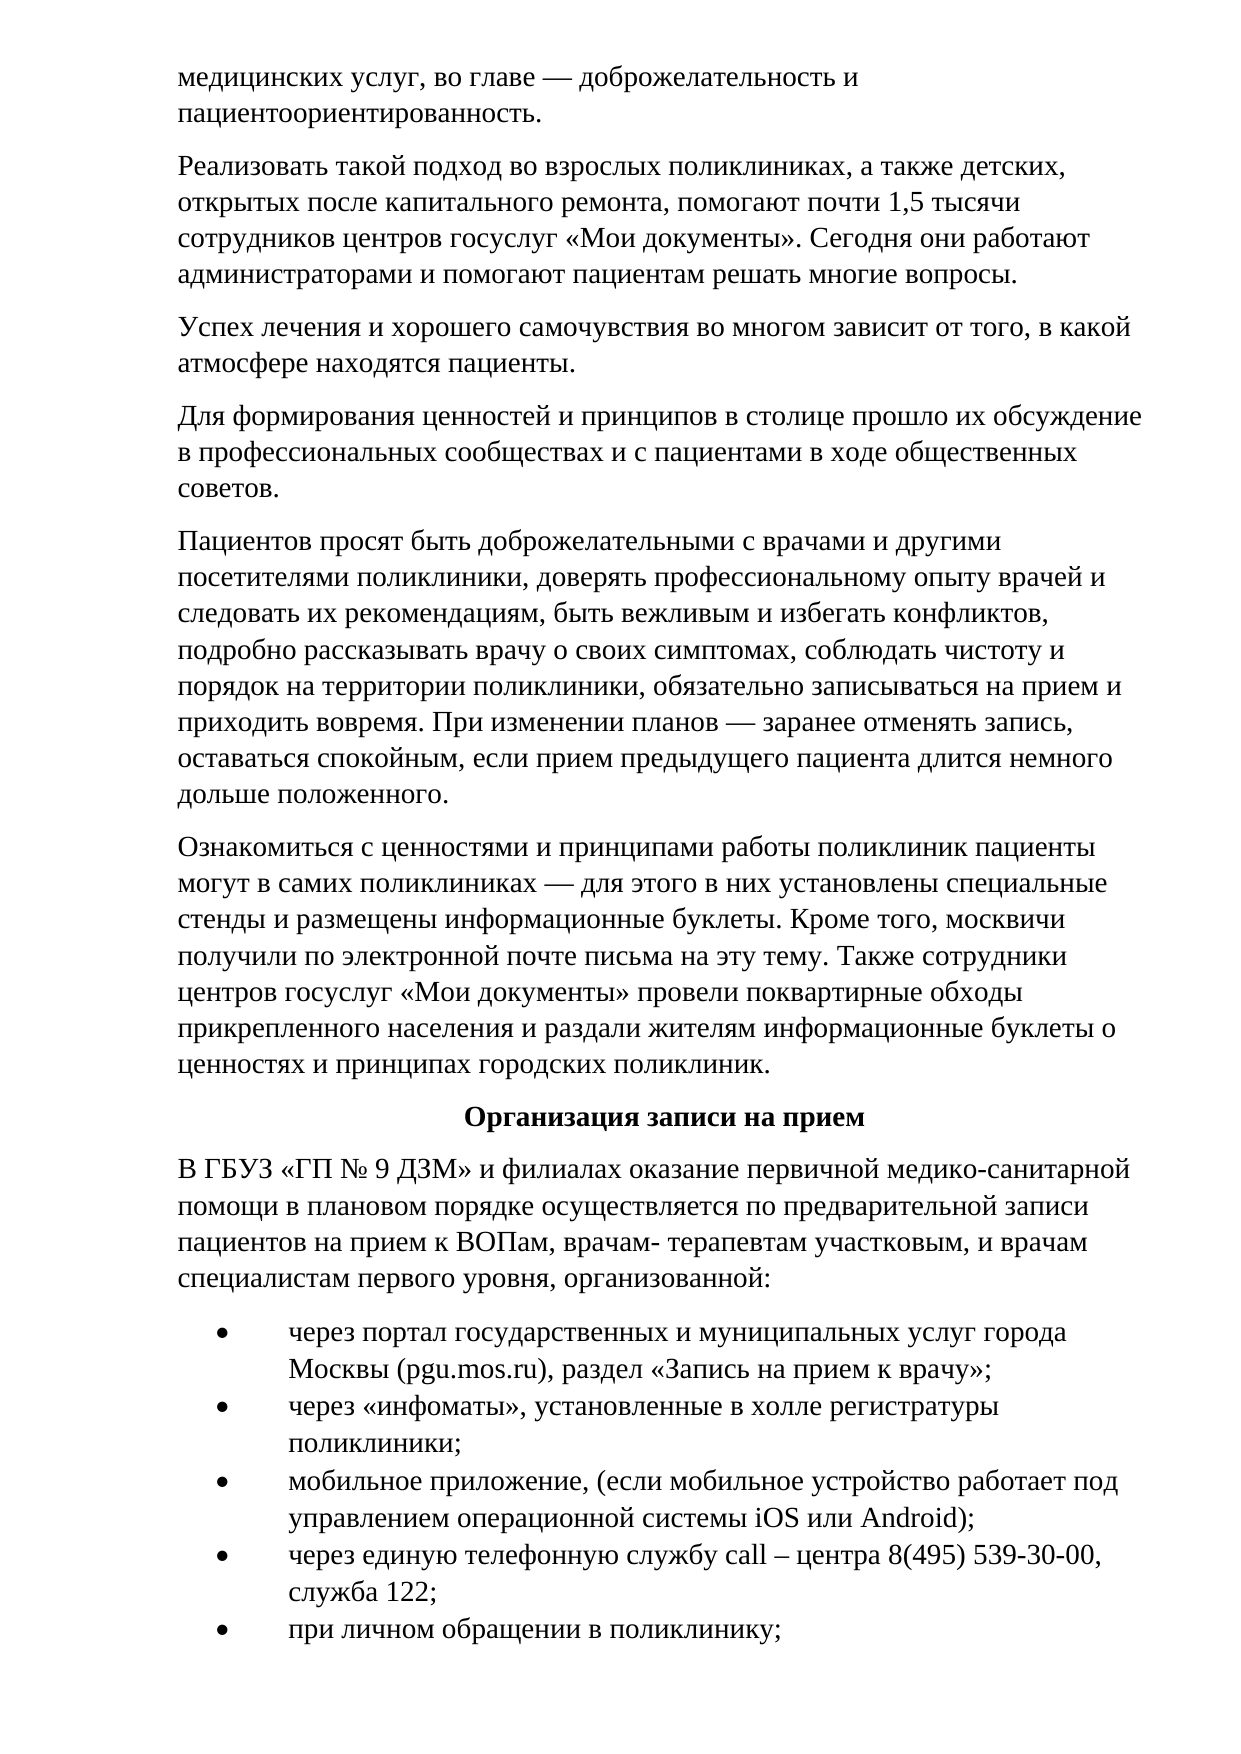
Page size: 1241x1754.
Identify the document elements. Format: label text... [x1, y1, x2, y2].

text Пациентов просят быть доброжелательными с врачами и другими посетителями поликлиники, доверять профессиональному опыту врачей и следовать их рекомендациям, быть вежливым и избегать конфликтов, подробно рассказывать врачу о своих симптомах, соблюдать чистоту и порядок на территории поликлиники, обязательно записываться на прием и приходить вовремя. При изменении планов — заранее отменять запись, оставаться спокойным, если прием предыдущего пациента длится немного дольше положенного. [177, 523, 1152, 810]
text Успех лечения и хорошего самочувствия во многом зависит от того, в какой атмосфере находятся пациенты. [177, 309, 1152, 379]
text Ознакомиться с ценностями и принципами работы поликлиник пациенты могут в самих поликлиниках — для этого в них установлены специальные стенды и размещены информационные буклеты. Кроме того, москвичи получили по электронной почте письма на эту тему. Также сотрудники центров госуслуг «Мои документы» провели поквартирные обходы прикрепленного населения и раздали жителям информационные буклеты о ценностях и принципах городских поликлиник. [177, 829, 1152, 1079]
text Организация записи на прием [177, 1099, 1152, 1132]
list через портал государственных и муниципальных услуг города Москвы (pgu.mos.ru), раздел «Запись на прием к врачу»; [215, 1313, 1152, 1385]
text Для формирования ценностей и принципов в столице прошло их обсуждение в профессиональных сообществах и с пациентами в ходе общественных советов. [177, 398, 1152, 504]
list через «инфоматы», установленные в холле регистратуры поликлиники; [215, 1387, 1152, 1459]
list через единую телефонную службу call – центра 8(495) 539-30-00, служба 122; [215, 1536, 1152, 1608]
text В ГБУЗ «ГП № 9 ДЗМ» и филиалах оказание первичной медико-санитарной помощи в плановом порядке осуществляется по предварительной записи пациентов на прием к ВОПам, врачам- терапевтам участковым, и врачам специалистам первого уровня, организованной: [177, 1152, 1152, 1294]
list при личном обращении в поликлинику; [215, 1610, 1152, 1646]
list мобильное приложение, (если мобильное устройство работает под управлением операционной системы iOS или Android); [215, 1462, 1152, 1533]
text Реализовать такой подход во взрослых поликлиниках, а также детских, открытых после капитального ремонта, помогают почти 1,5 тысячи сотрудников центров госуслуг «Мои документы». Сегодня они работают администраторами и помогают пациентам решать многие вопросы. [177, 148, 1152, 290]
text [177, 59, 1152, 129]
